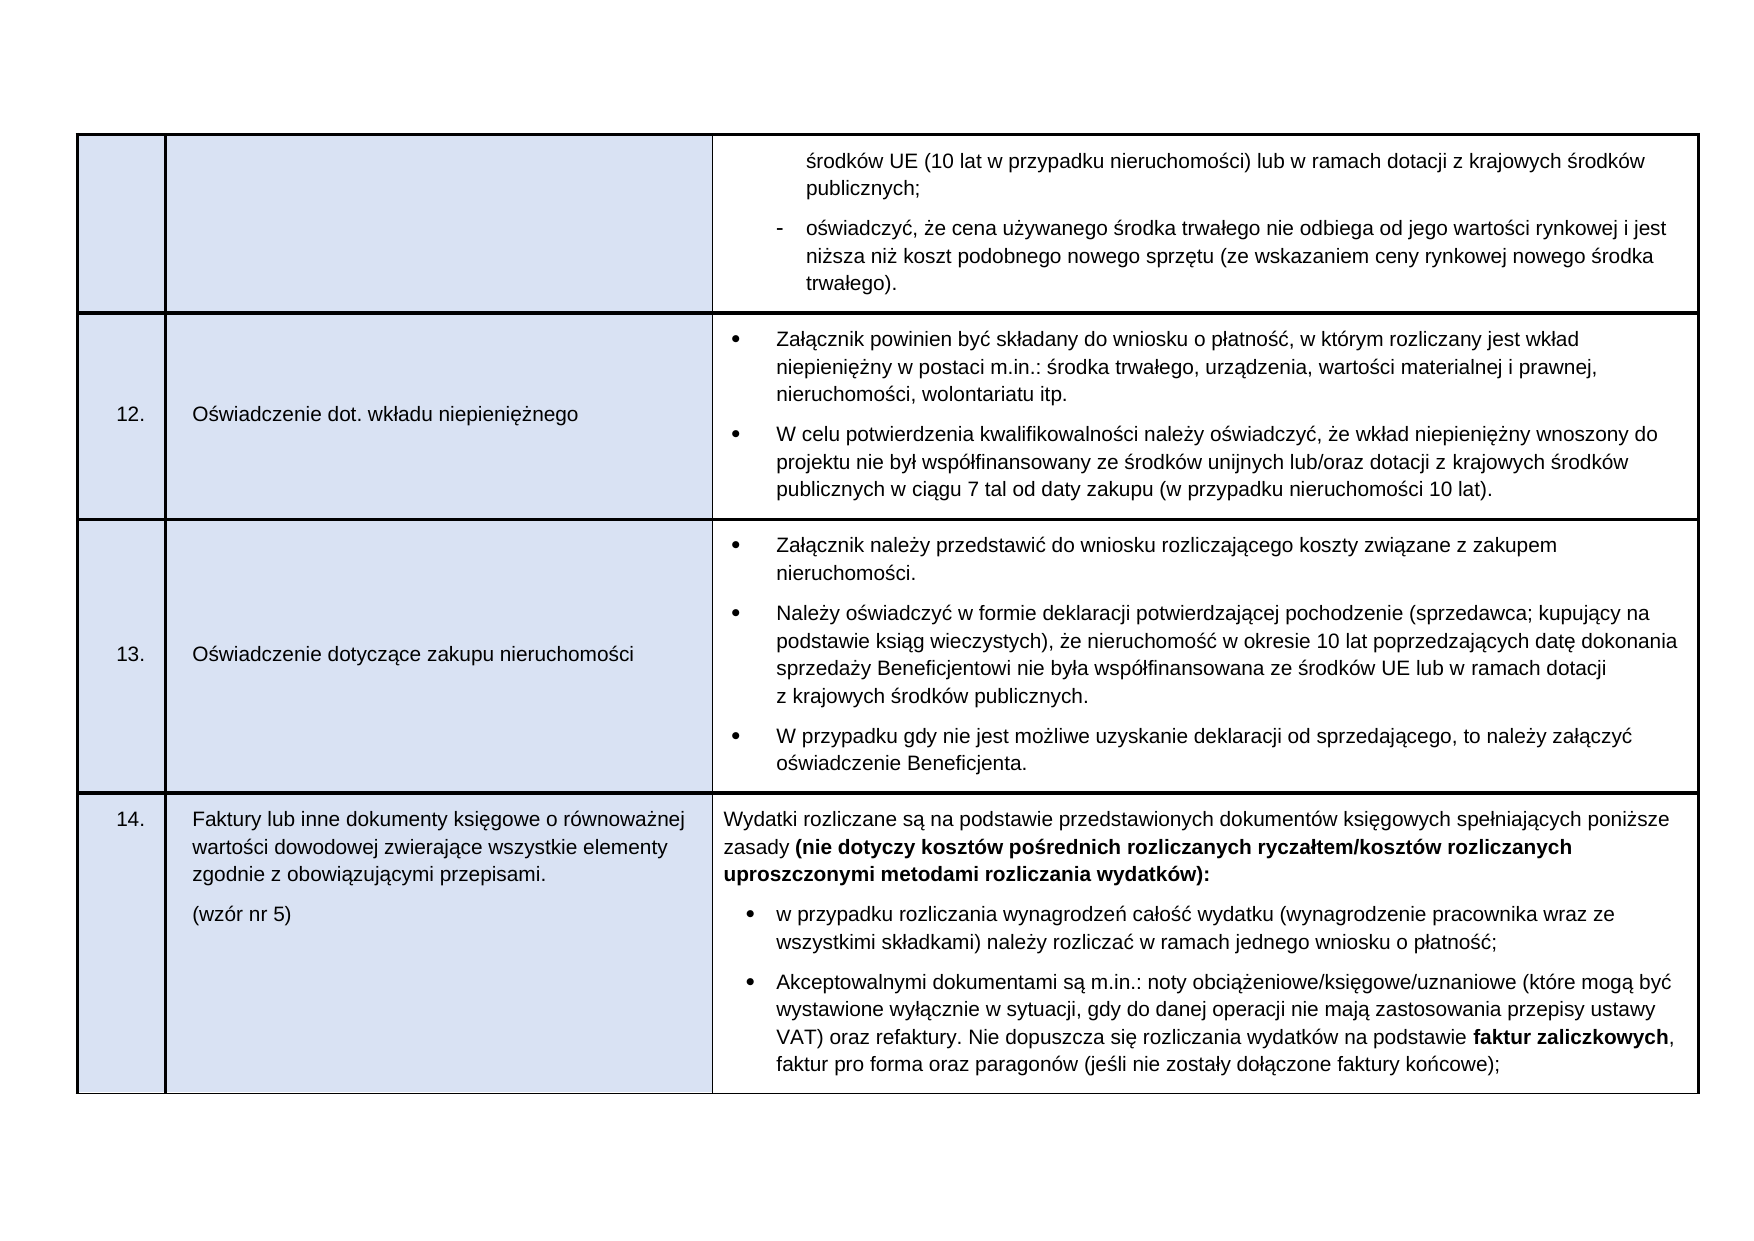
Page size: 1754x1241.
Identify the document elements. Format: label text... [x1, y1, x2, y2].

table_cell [713, 795, 1697, 1092]
table_cell [79, 521, 164, 791]
table_cell [79, 315, 164, 518]
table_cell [167, 136, 712, 311]
table_cell Załącznik powinien być składany do wniosku o płatność, w którym rozliczany jest wkład niepieniężny w postaci m.in.: środka trwałego, urządzenia, wartości materialnej i prawnej, nieruchomości, wolontariatu itp. W celu potwierdzenia kwalifikowalności należy oświadczyć, że wkład niepieniężny wnoszony do projektu nie był współfinansowany ze środków unijnych lub/oraz dotacji z krajowych środków publicznych w ciągu 7 tal od daty zakupu (w przypadku nieruchomości 10 lat). [713, 315, 1697, 518]
table_cell [79, 795, 164, 1092]
table_cell Oświadczenie dotyczące zakupu nieruchomości [167, 521, 712, 791]
table_cell [79, 136, 164, 311]
table_cell Oświadczenie dot. wkładu niepieniężnego [167, 315, 712, 518]
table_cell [167, 795, 712, 1092]
table_cell Załącznik należy przedstawić do wniosku rozliczającego koszty związane z zakupem nieruchomości. Należy oświadczyć w formie deklaracji potwierdzającej pochodzenie (sprzedawca; kupujący na podstawie ksiąg wieczystych), że nieruchomość w okresie 10 lat poprzedzających datę dokonania sprzedaży Beneficjentowi nie była współfinansowana ze środków UE lub w ramach dotacji z krajowych środków publicznych. W przypadku gdy nie jest możliwe uzyskanie deklaracji od sprzedającego, to należy załączyć oświadczenie Beneficjenta. [713, 521, 1697, 791]
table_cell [713, 136, 1697, 311]
